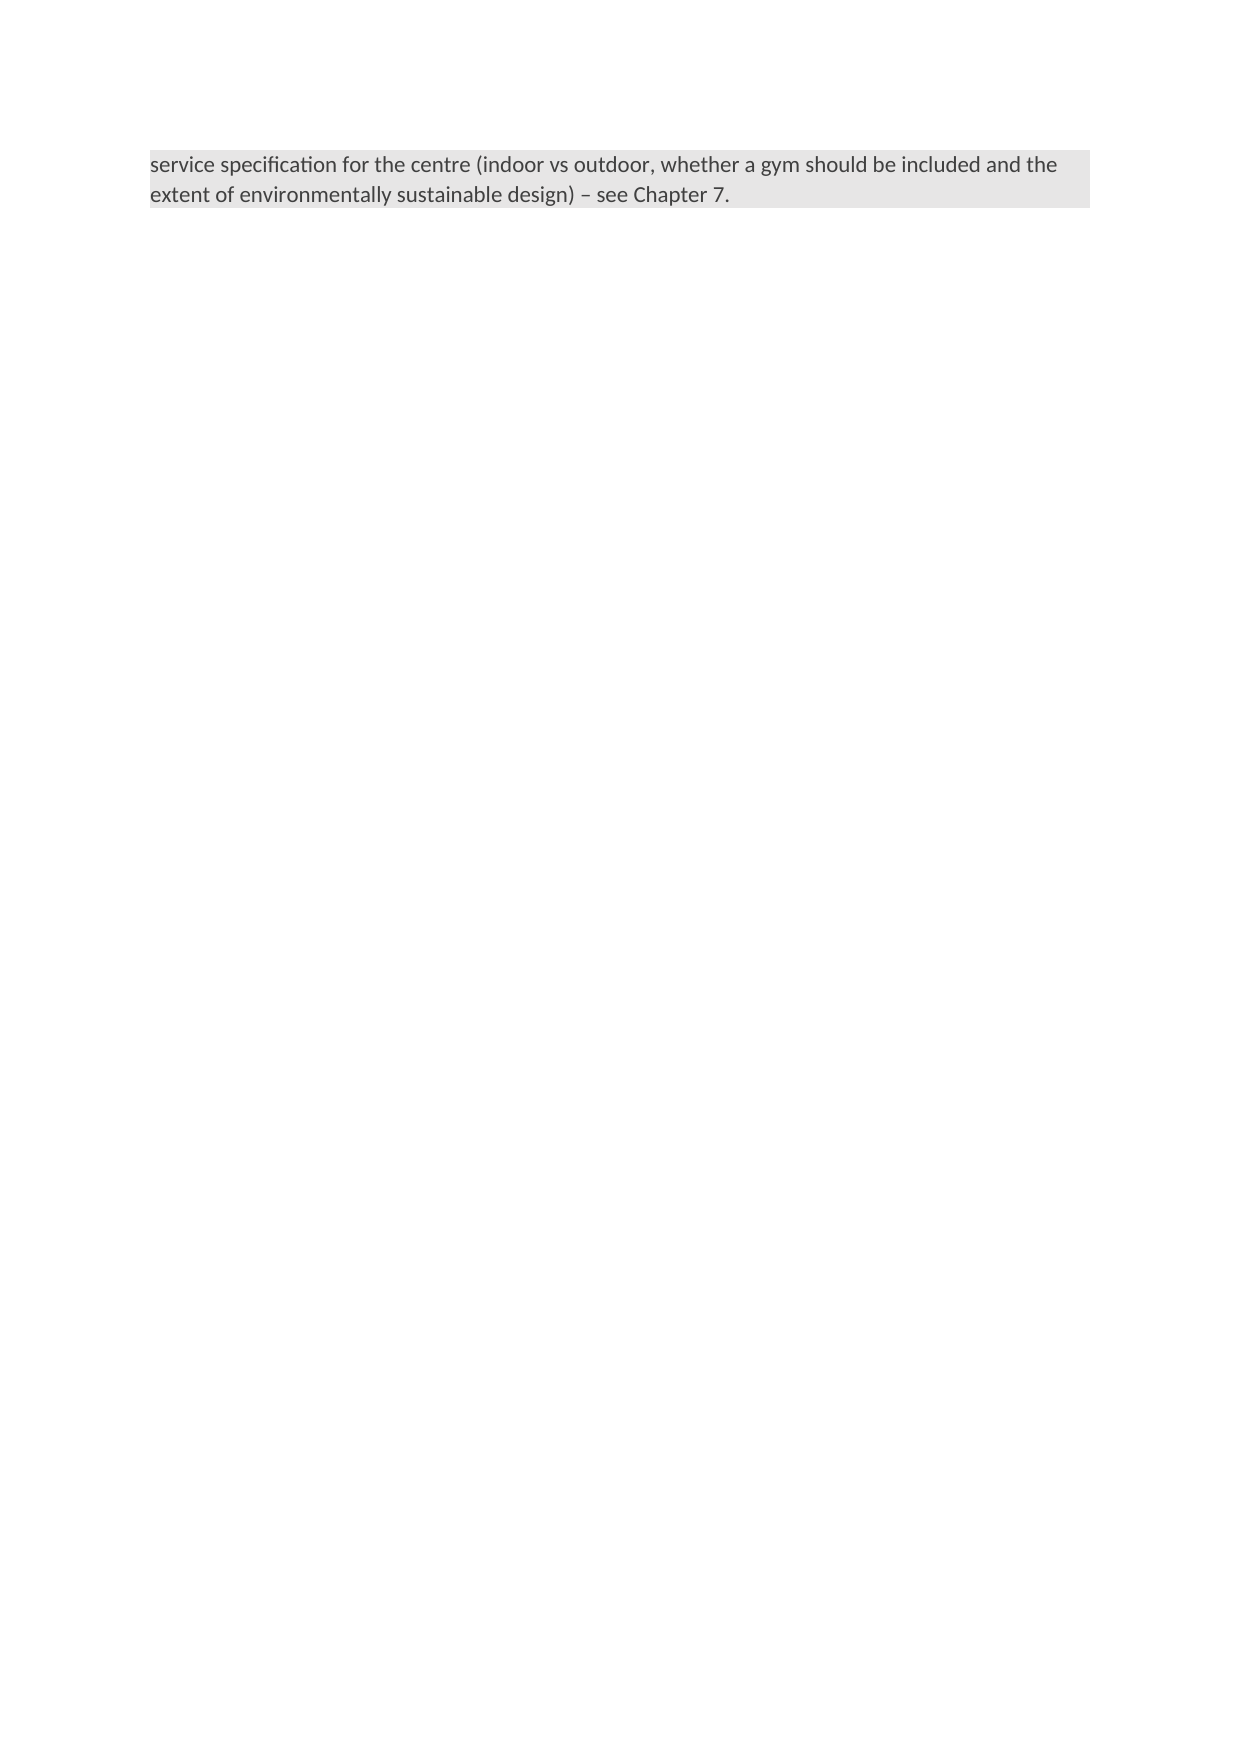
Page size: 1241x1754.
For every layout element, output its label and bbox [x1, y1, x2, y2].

text [150, 150, 1090, 208]
